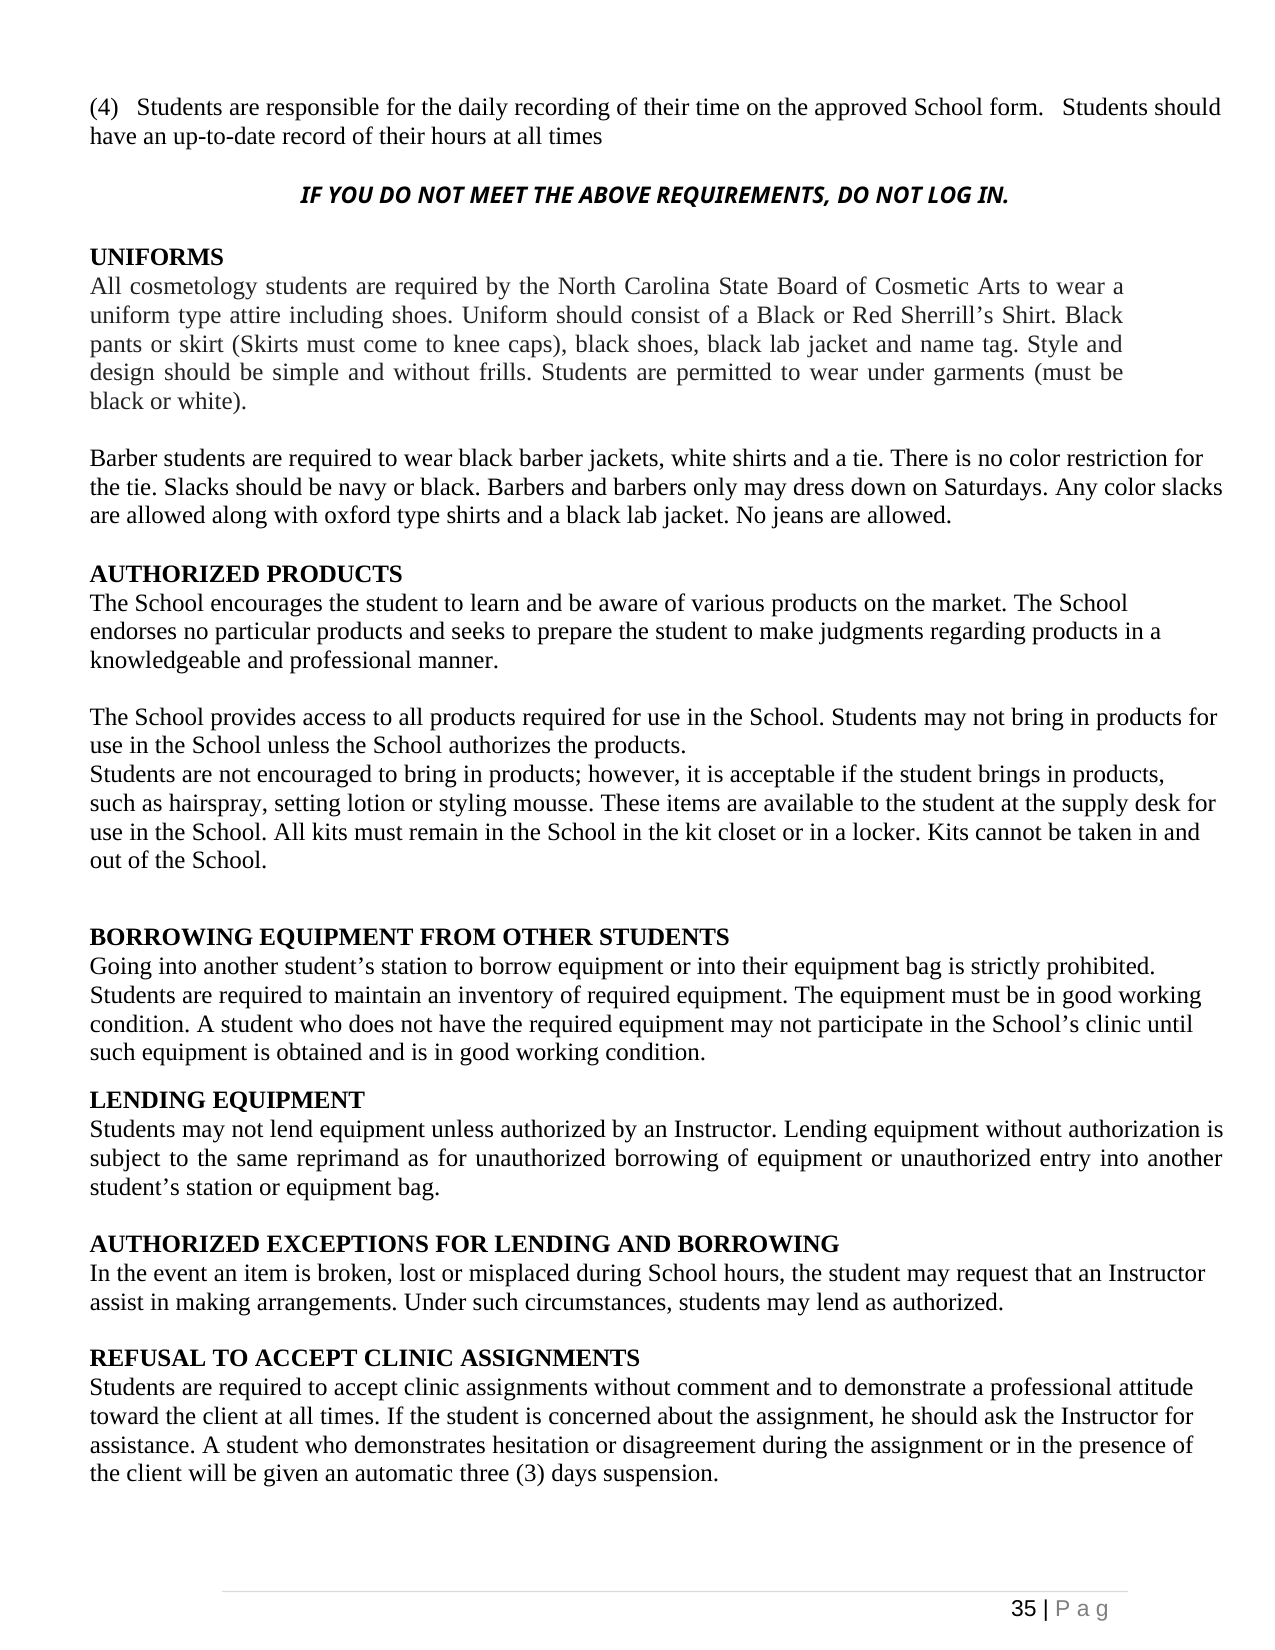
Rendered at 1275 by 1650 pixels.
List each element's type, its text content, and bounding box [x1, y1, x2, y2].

subtitle BORROWING EQUIPMENT FROM OTHER STUDENTS [89, 923, 1264, 951]
list Students are responsible for the daily recording of their time on the approved School form. Students should have an up-to-date record of their hours at all times [89, 93, 1224, 150]
text IF YOU DO NOT MEET THE ABOVE REQUIREMENTS, DO NOT LOG IN. [164, 178, 1149, 210]
text Barber students are required to wear black barber jackets, white shirts and a tie. There is no color restriction for the tie. Slacks should be navy or black. Barbers and barbers only may dress down on Saturdays. Any color slacks are allowed along with oxford type shirts and a black lab jacket. No jeans are allowed. [89, 443, 1224, 529]
subtitle REFUSAL TO ACCEPT CLINIC ASSIGNMENTS [89, 1344, 1264, 1372]
text The School encourages the student to learn and be aware of various products on the market. The School endorses no particular products and seeks to prepare the student to make judgments regarding products in a knowledgeable and professional manner. [89, 588, 1221, 674]
text Students are required to accept clinic assignments without comment and to demonstrate a professional attitude toward the client at all times. If the student is concerned about the assignment, he should ask the Instructor for assistance. A student who demonstrates hesitation or disagreement during the assignment or in the presence of the client will be given an automatic three (3) days suspension. [89, 1372, 1194, 1487]
text The School provides access to all products required for use in the School. Students may not bring in products for use in the School unless the School authorizes the products. [89, 703, 1224, 759]
text In the event an item is broken, lost or misplaced during School hours, the student may request that an Instructor assist in making arrangements. Under such circumstances, students may lend as authorized. [89, 1258, 1207, 1315]
subtitle LENDING EQUIPMENT [89, 1086, 1264, 1114]
text Students are not encouraged to bring in products; however, it is acceptable if the student brings in products, such as hairspray, setting lotion or styling mousse. These items are available to the student at the supply desk for use in the School. All kits must remain in the School in the kit closet or in a locker. Kits cannot be taken in and out of the School. [89, 759, 1217, 874]
text Going into another student’s station to borrow equipment or into their equipment bag is strictly prohibited. Students are required to maintain an inventory of required equipment. The equipment must be in good working condition. A student who does not have the required equipment may not participate in the School’s clinic until such equipment is obtained and is in good working condition. [89, 951, 1207, 1066]
subtitle AUTHORIZED PRODUCTS [89, 559, 1264, 587]
text Students may not lend equipment unless authorized by an Instructor. Lending equipment without authorization is subject to the same reprimand as for unauthorized borrowing of equipment or unauthorized entry into another student’s station or equipment bag. [89, 1114, 1224, 1201]
subtitle AUTHORIZED EXCEPTIONS FOR LENDING AND BORROWING [89, 1229, 1264, 1258]
subtitle UNIFORMS [89, 242, 1264, 271]
text All cosmetology students are required by the North Carolina State Board of Cosmetic Arts to wear a uniform type attire including shoes. Uniform should consist of a Black or Red Sherrill’s Shirt. Black pants or skirt (Skirts must come to knee caps), black shoes, black lab jacket and name tag. Style and design should be simple and without frills. Students are permitted to wear under garments (must be black or white). [89, 271, 1125, 415]
